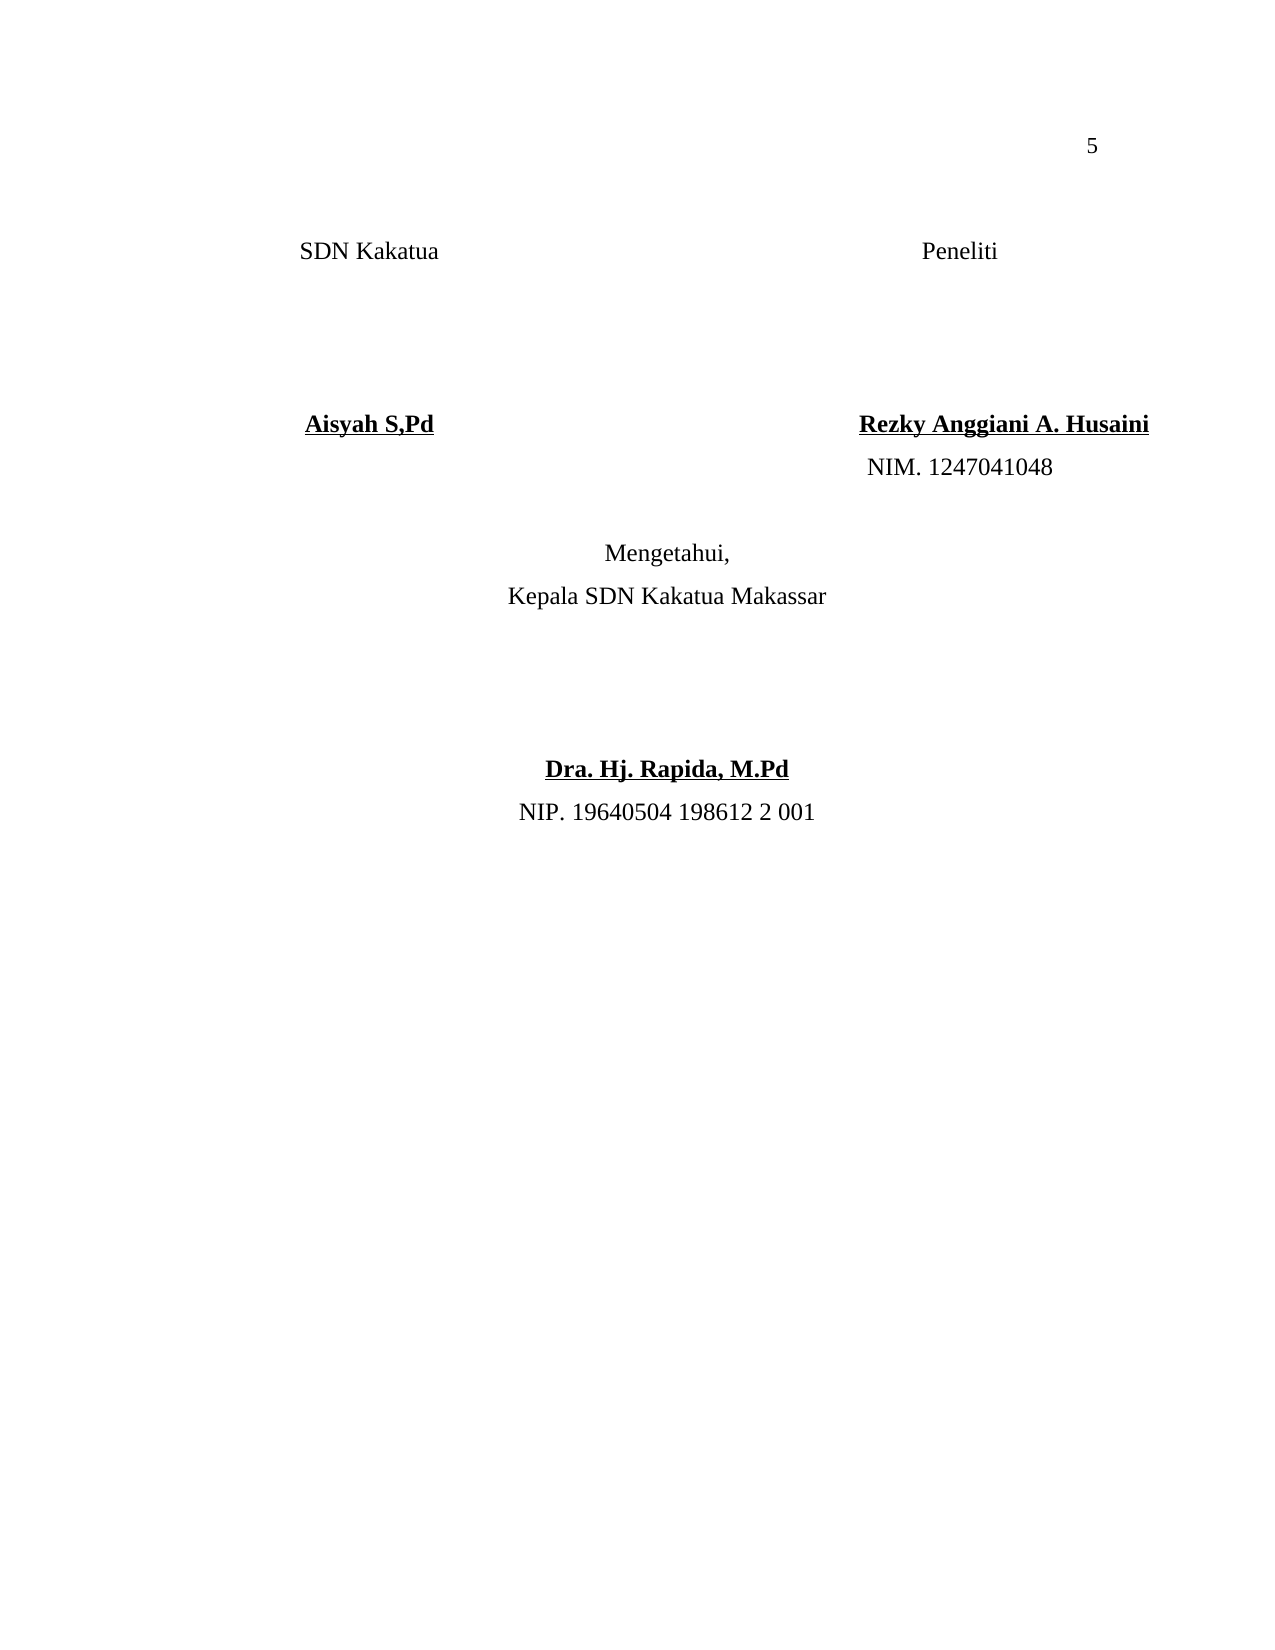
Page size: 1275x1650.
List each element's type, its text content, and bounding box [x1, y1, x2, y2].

text Mengetahui, [236, 538, 1098, 567]
text Kepala SDN Kakatua Makassar [236, 581, 1098, 610]
text Dra. Hj. Rapida, M.Pd [236, 754, 1098, 782]
text SDN Kakatua Peneliti [236, 236, 1098, 265]
text NIP. 19640504 198612 2 001 [236, 797, 1098, 826]
text NIM. 1247041048 [236, 452, 1098, 481]
text Aisyah S,Pd Rezky Anggiani A. Husaini [236, 409, 1098, 437]
